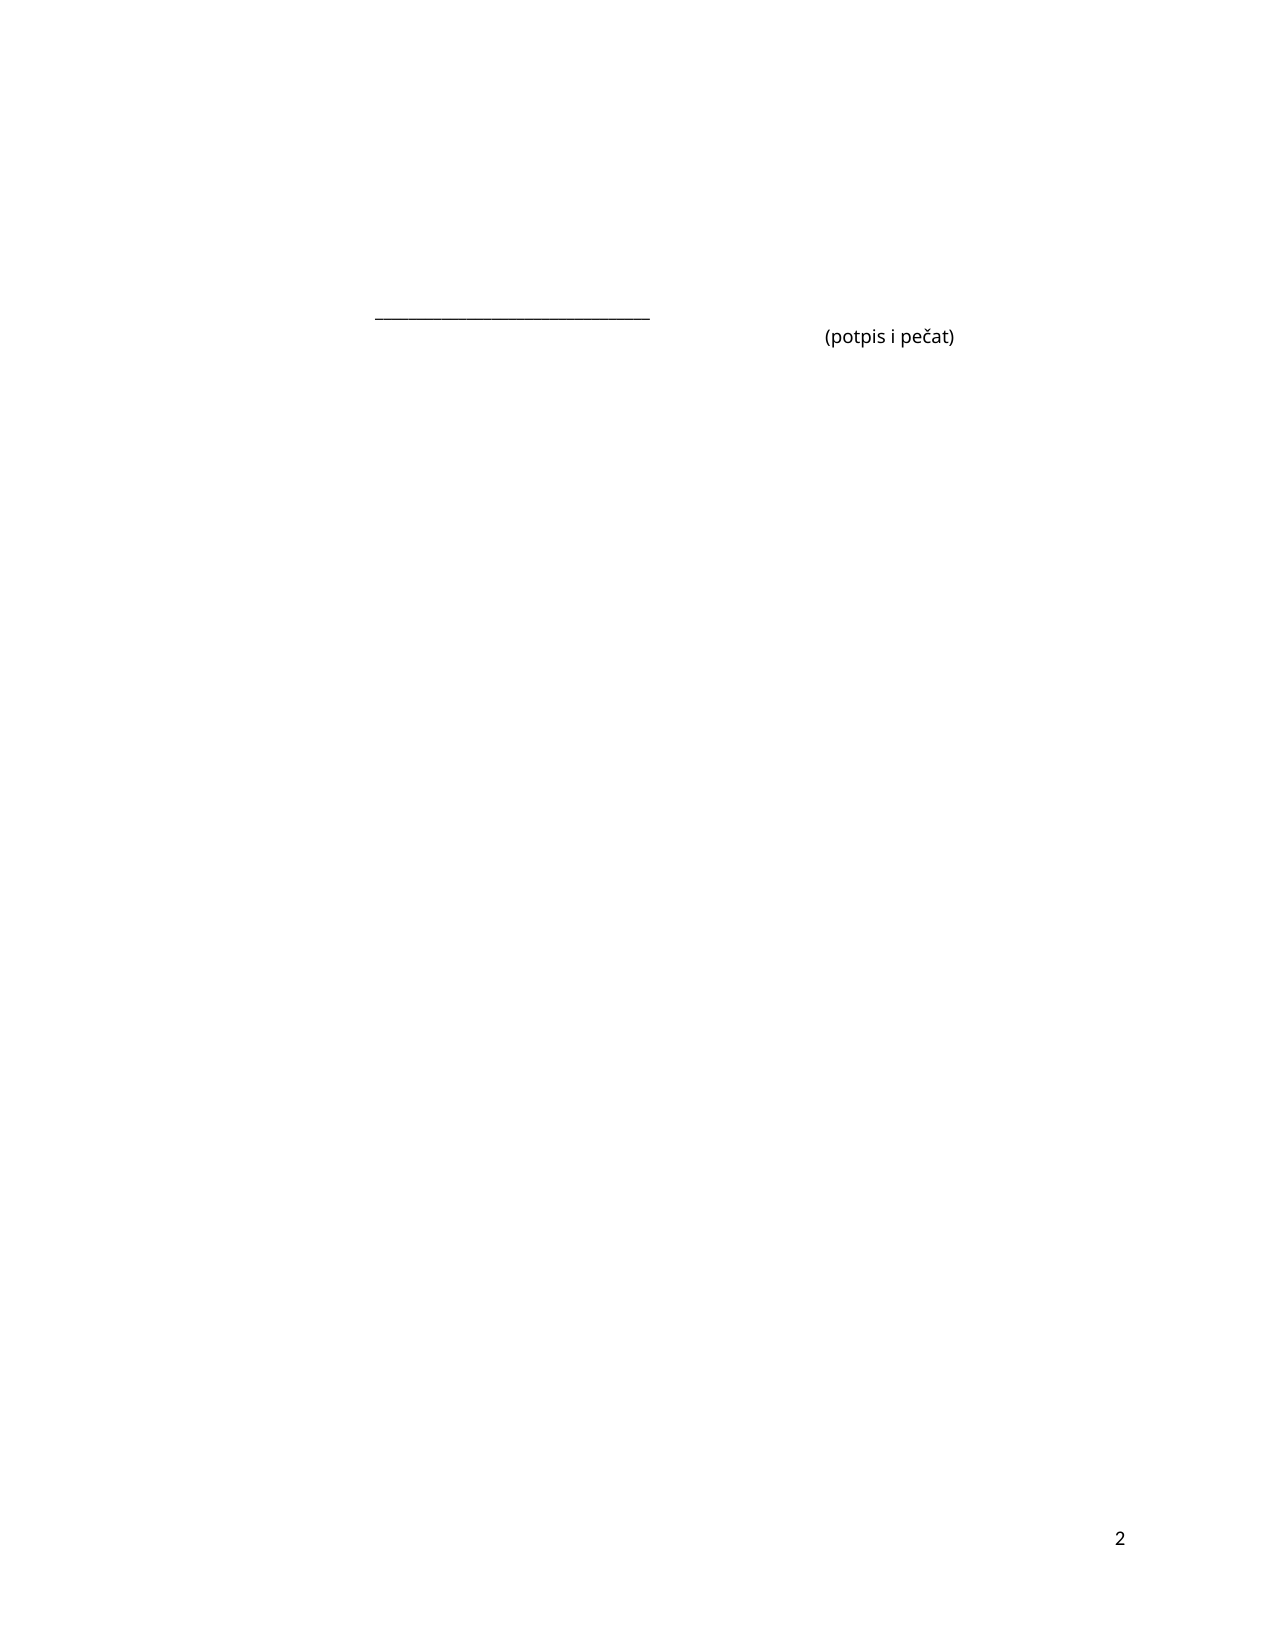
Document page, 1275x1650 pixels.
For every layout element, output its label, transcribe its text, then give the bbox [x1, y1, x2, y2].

text _________________________________ [300, 222, 1125, 323]
text (potpis i pečat) [750, 323, 1125, 348]
